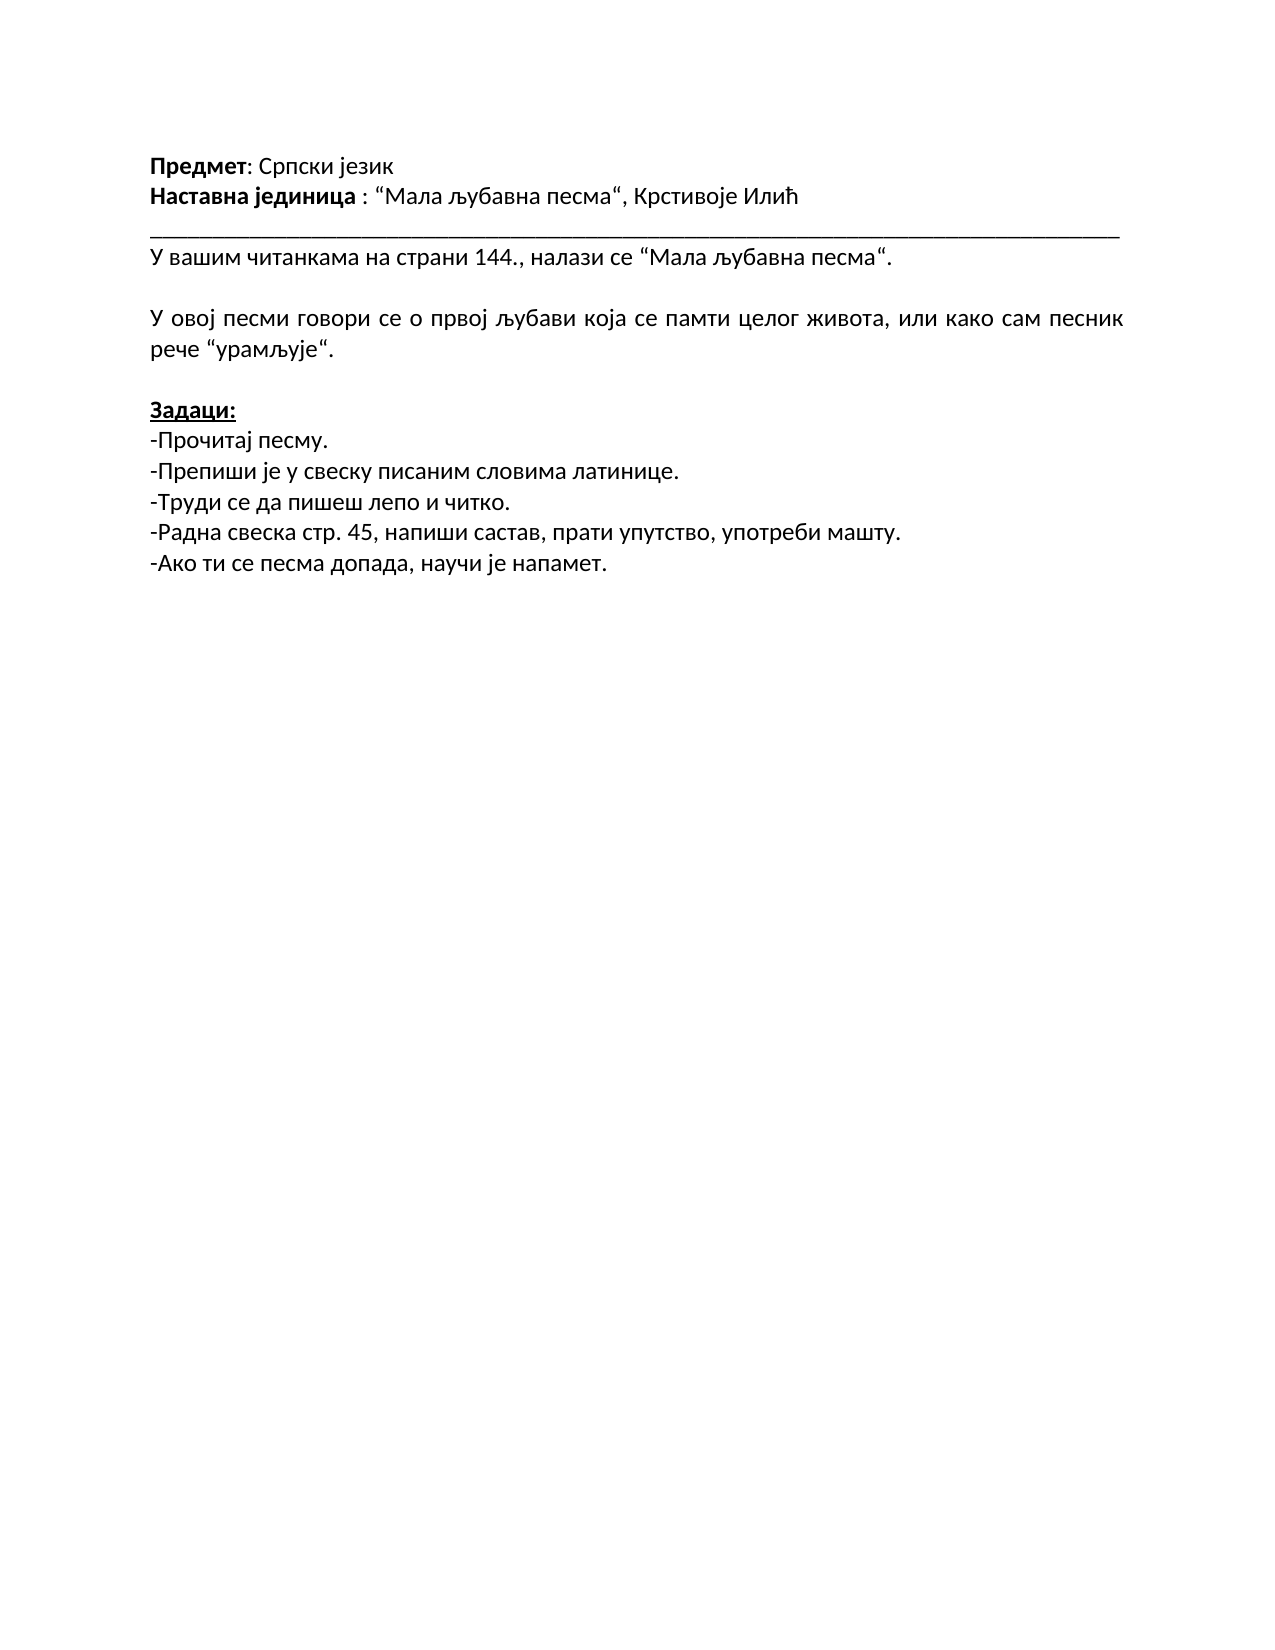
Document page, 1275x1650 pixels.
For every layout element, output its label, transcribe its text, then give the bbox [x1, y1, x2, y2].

text -Труди се да пишеш лепо и читко. [150, 486, 1125, 516]
text ______________________________________________________________________________ [150, 211, 1125, 242]
text -Препиши је у свеску писаним словима латинице. [150, 455, 1125, 486]
text -Прочитај песму. [150, 425, 1125, 455]
text Наставна јединица : “Мала љубавна песма“, Крстивоје Илић [150, 181, 1125, 211]
text -Радна свеска стр. 45, напиши састав, прати упутство, употреби машту. [150, 516, 1125, 547]
text Задаци: [150, 394, 1125, 425]
text У вашим читанкама на страни 144., налази се “Мала љубавна песма“. [150, 242, 1125, 272]
text -Ако ти се песма допада, научи је напамет. [150, 547, 1125, 577]
text Предмет: Српски језик [150, 150, 1125, 181]
text У овој песми говори се о првој љубави која се памти целог живота, или како сам песник рече “урамљује“. [150, 303, 1125, 364]
